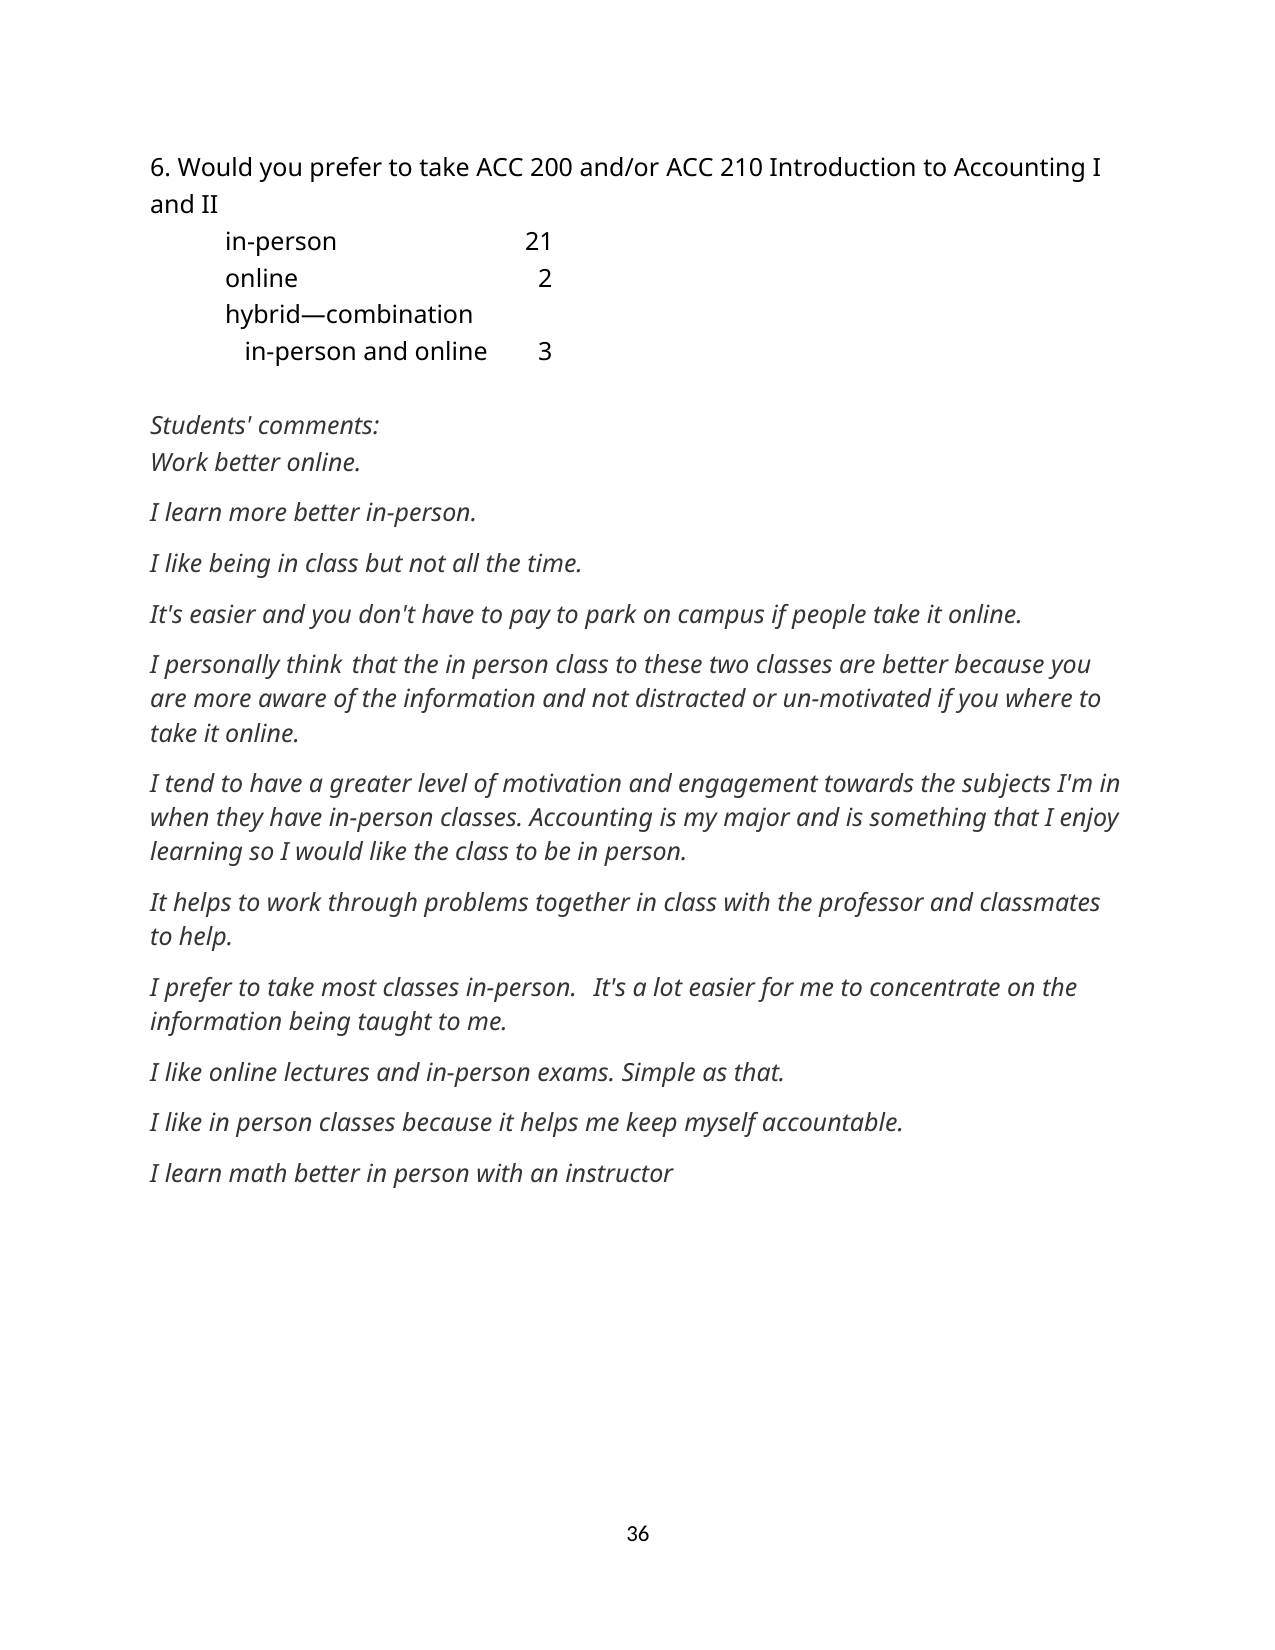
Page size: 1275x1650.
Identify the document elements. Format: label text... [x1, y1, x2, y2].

text I personally think that the in person class to these two classes are better because you are more aware of the information and not distracted or un-motivated if you where to take it online. [150, 647, 1125, 749]
text I like in person classes because it helps me keep myself accountable. [150, 1105, 1125, 1139]
text I like being in class but not all the time. [150, 546, 1125, 580]
text 6. Would you prefer to take ACC 200 and/or ACC 210 Introduction to Accounting I and II [150, 150, 1125, 221]
text I learn more better in-person. [150, 495, 1125, 529]
list online 2 [225, 260, 1125, 294]
text Students' comments: [150, 407, 1125, 441]
text Work better online. [150, 444, 1125, 478]
text I prefer to take most classes in-person. It's a lot easier for me to concentrate on the information being taught to me. [150, 969, 1125, 1038]
list hybrid—combination [225, 297, 1125, 331]
text It's easier and you don't have to pay to park on campus if people take it online. [150, 596, 1125, 630]
text I learn math better in person with an instructor [150, 1156, 1125, 1190]
text I tend to have a greater level of motivation and engagement towards the subjects I'm in when they have in-person classes. Accounting is my major and is something that I enjoy learning so I would like the class to be in person. [150, 766, 1125, 868]
list in-person 21 [225, 223, 1125, 258]
text It helps to work through problems together in class with the professor and classmates to help. [150, 885, 1125, 953]
text I like online lectures and in-person exams. Simple as that. [150, 1054, 1125, 1088]
list in-person and online 3 [225, 334, 1125, 368]
